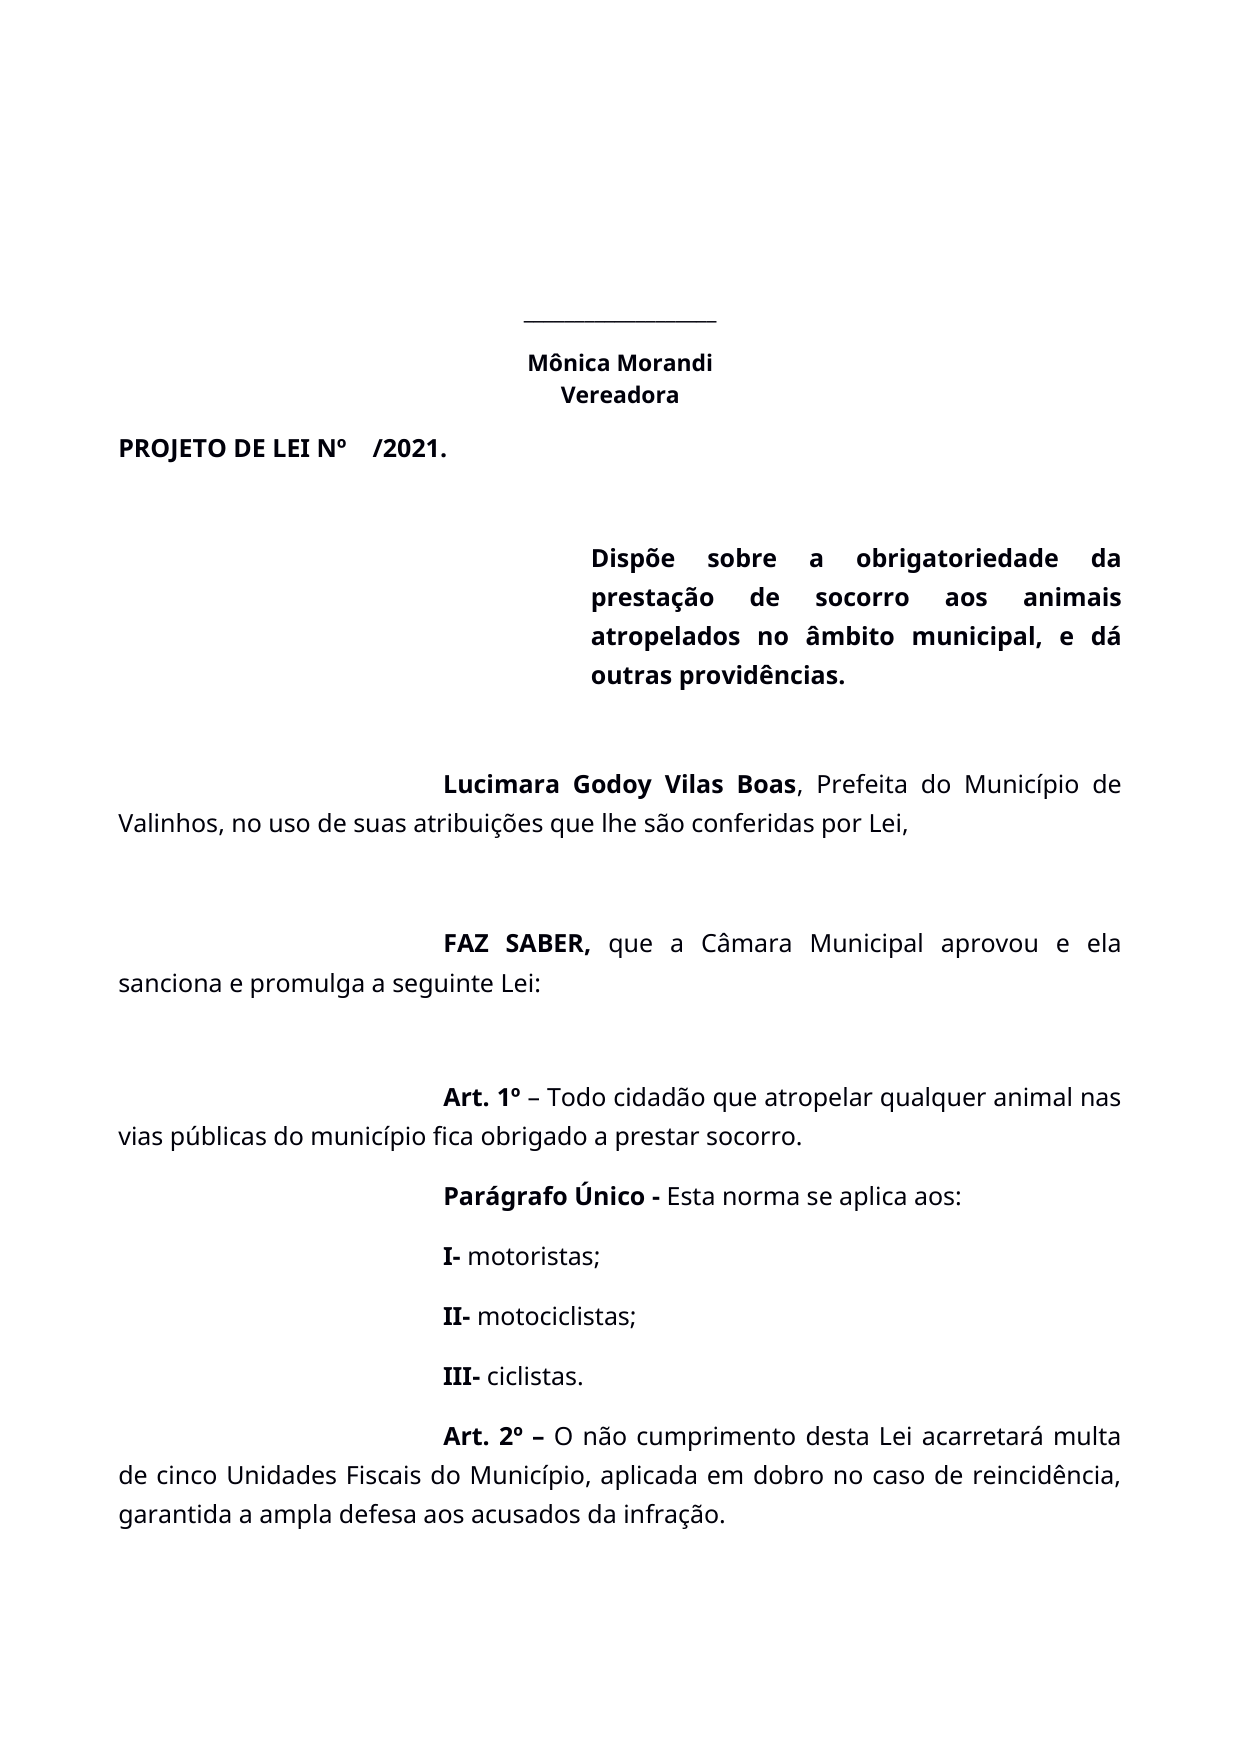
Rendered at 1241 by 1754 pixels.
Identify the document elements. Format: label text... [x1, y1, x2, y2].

text III- ciclistas. [118, 1358, 1122, 1392]
text PROJETO DE LEI Nº /2021. [118, 431, 1093, 465]
text Mônica Morandi [118, 347, 1122, 379]
text Vereadora [118, 379, 1122, 410]
text ___________________ [118, 295, 1122, 327]
text Lucimara Godoy Vilas Boas, Prefeita do Município de Valinhos, no uso de suas atribuições que lhe são conferidas por Lei, [118, 767, 1122, 840]
text Art. 2º – O não cumprimento desta Lei acarretará multa de cinco Unidades Fiscais do Município, aplicada em dobro no caso de reincidência, garantida a ampla defesa aos acusados da infração. [118, 1418, 1122, 1531]
text II- motociclistas; [118, 1298, 1122, 1332]
text Art. 1º – Todo cidadão que atropelar qualquer animal nas vias públicas do município fica obrigado a prestar socorro. [118, 1079, 1122, 1152]
text FAZ SABER, que a Câmara Municipal aprovou e ela sanciona e promulga a seguinte Lei: [118, 926, 1122, 999]
text I- motoristas; [118, 1238, 1122, 1272]
text Dispõe sobre a obrigatoriedade da prestação de socorro aos animais atropelados no âmbito municipal, e dá outras providências. [591, 541, 1122, 692]
text Parágrafo Único - Esta norma se aplica aos: [118, 1178, 1122, 1212]
